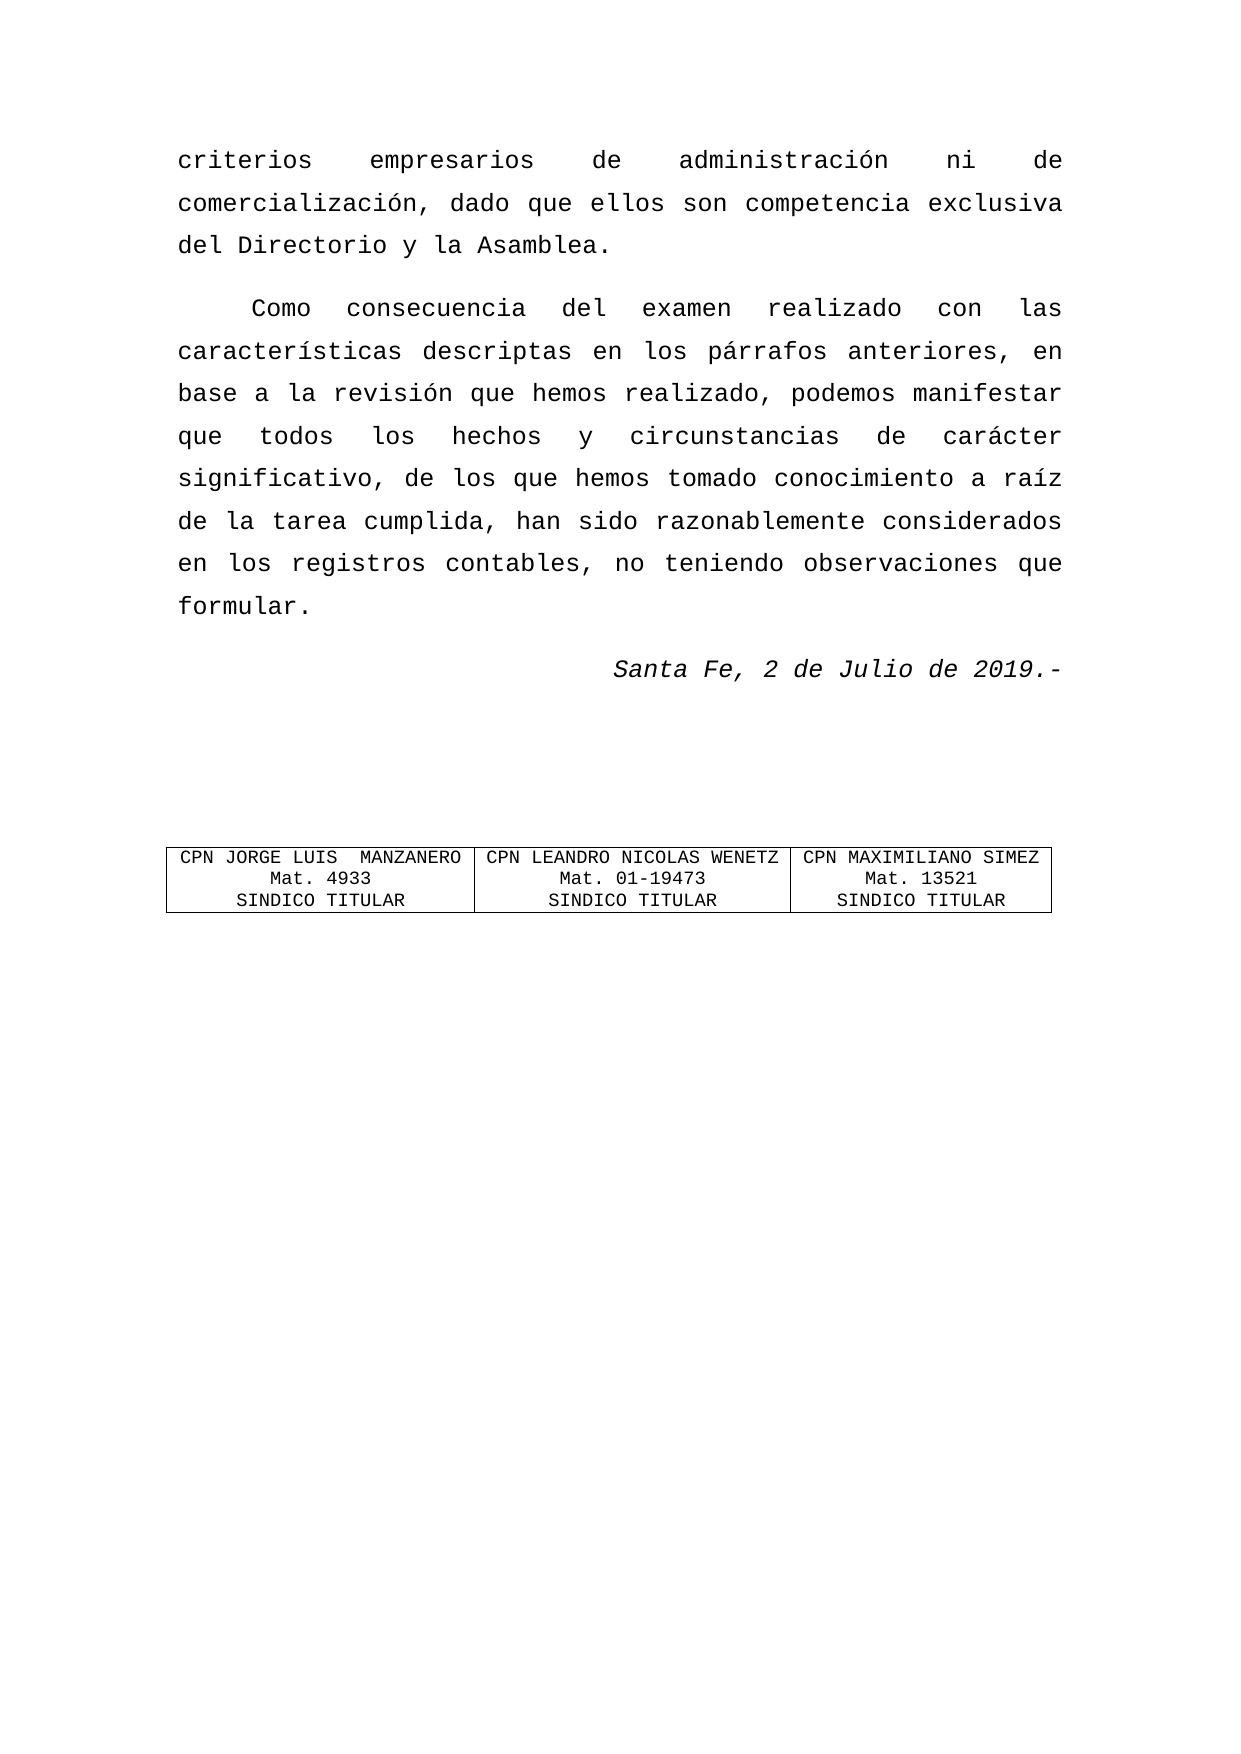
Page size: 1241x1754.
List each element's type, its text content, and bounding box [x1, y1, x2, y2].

table_header CPN LEANDRO NICOLAS WENETZ Mat. 01-19473 SINDICO TITULAR [475, 848, 790, 912]
table_header CPN JORGE LUIS MANZANERO Mat. 4933 SINDICO TITULAR [167, 848, 474, 912]
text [177, 148, 1063, 261]
text Santa Fe, 2 de Julio de 2019.- [177, 657, 1063, 685]
text Como consecuencia del examen realizado con las características descriptas en los párrafos anteriores, en base a la revisión que hemos realizado, podemos manifestar que todos los hechos y circunstancias de carácter significativo, de los que hemos tomado conocimiento a raíz de la tarea cumplida, han sido razonablemente considerados en los registros contables, no teniendo observaciones que formular. [177, 296, 1063, 622]
table_header CPN MAXIMILIANO SIMEZ Mat. 13521 SINDICO TITULAR [791, 848, 1051, 912]
